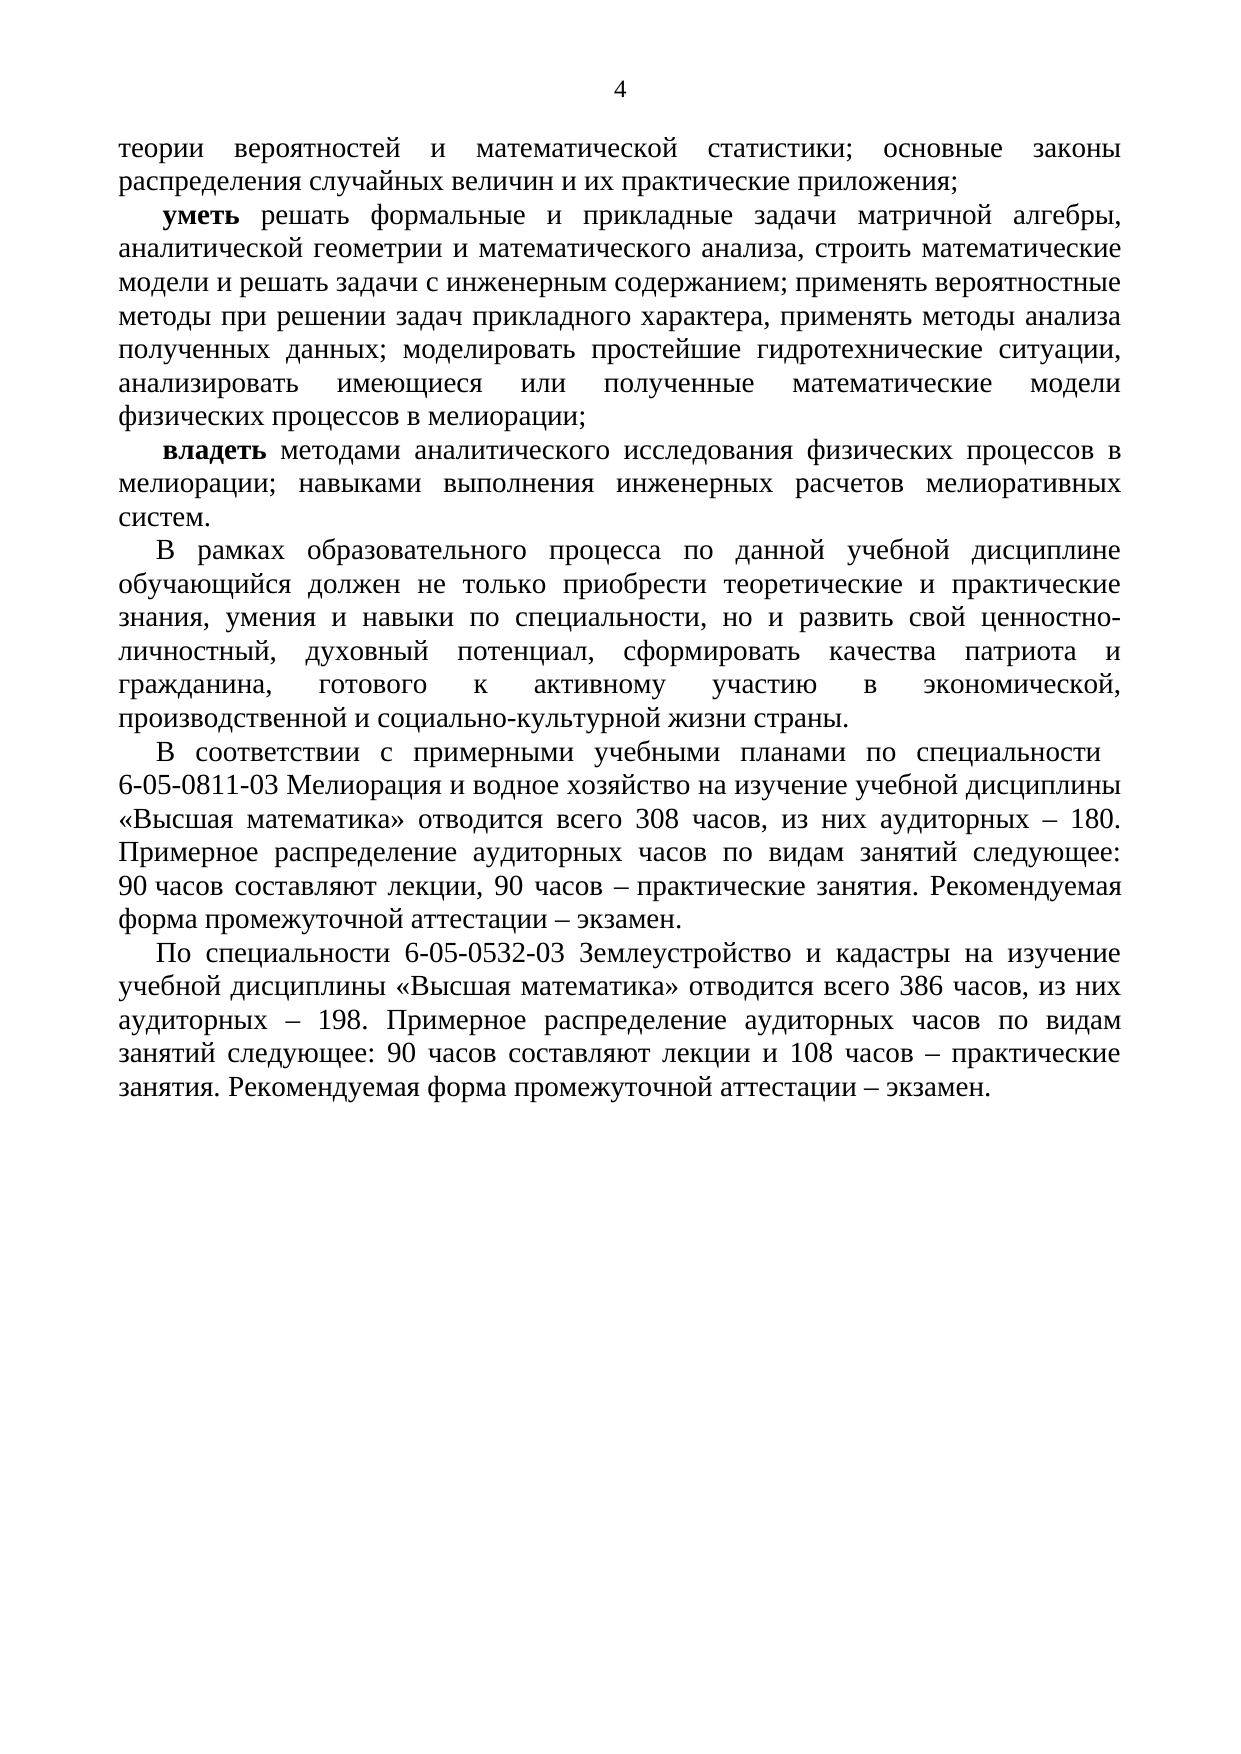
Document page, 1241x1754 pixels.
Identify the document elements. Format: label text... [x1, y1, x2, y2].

text владеть методами аналитического исследования физических процессов в мелиорации; навыками выполнения инженерных расчетов мелиоративных систем. [118, 432, 1122, 532]
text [118, 130, 1122, 197]
text В рамках образовательного процесса по данной учебной дисциплине обучающийся должен не только приобрести теоретические и практические знания, умения и навыки по специальности, но и развить свой ценностно-личностный, духовный потенциал, сформировать качества патриота и гражданина, готового к активному участию в экономической, производственной и социально-культурной жизни страны. [118, 532, 1122, 734]
text В соответствии с примерными учебными планами по специальности 6-05-0811-03 Мелиорация и водное хозяйство на изучение учебной дисциплины «Высшая математика» отводится всего 308 часов, из них аудиторных – 180. Примерное распределение аудиторных часов по видам занятий следующее: 90 часов составляют лекции, 90 часов – практические занятия. Рекомендуемая форма промежуточной аттестации – экзамен. [118, 734, 1122, 935]
text уметь решать формальные и прикладные задачи матричной алгебры, аналитической геометрии и математического анализа, строить математические модели и решать задачи с инженерным содержанием; применять вероятностные методы при решении задач прикладного характера, применять методы анализа полученных данных; моделировать простейшие гидротехнические ситуации, анализировать имеющиеся или полученные математические модели физических процессов в мелиорации; [118, 197, 1122, 432]
text По специальности 6-05-0532-03 Землеустройство и кадастры на изучение учебной дисциплины «Высшая математика» отводится всего 386 часов, из них аудиторных – 198. Примерное распределение аудиторных часов по видам занятий следующее: 90 часов составляют лекции и 108 часов – практические занятия. Рекомендуемая форма промежуточной аттестации – экзамен. [118, 935, 1122, 1103]
